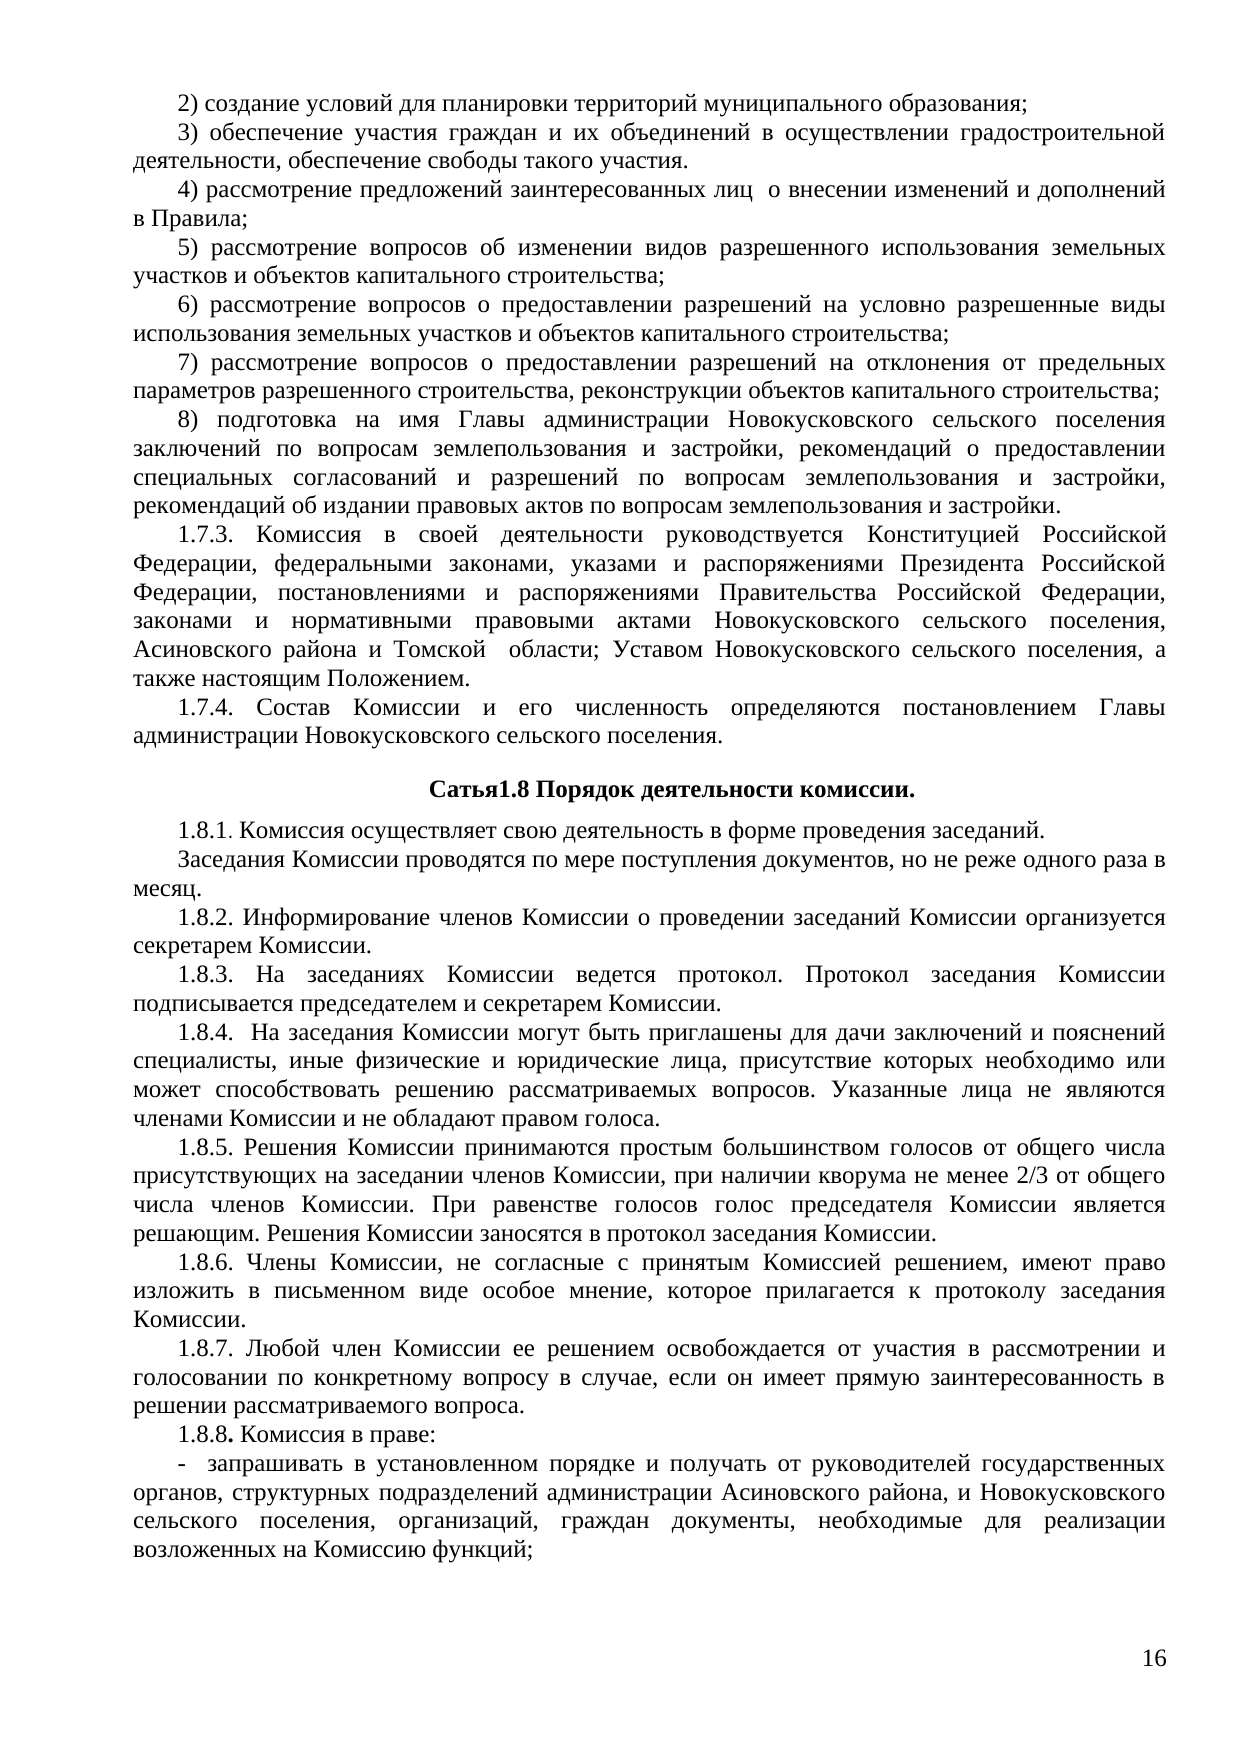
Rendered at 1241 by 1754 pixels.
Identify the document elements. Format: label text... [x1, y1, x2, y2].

text 7) рассмотрение вопросов о предоставлении разрешений на отклонения от предельных параметров разрешенного строительства, реконструкции объектов капитального строительства; [133, 347, 1167, 404]
text 1.7.4. Состав Комиссии и его численность определяются постановлением Главы администрации Новокусковского сельского поселения. [133, 692, 1167, 749]
text - запрашивать в установленном порядке и получать от руководителей государственных органов, структурных подразделений администрации Асиновского района, и Новокусковского сельского поселения, организаций, граждан документы, необходимые для реализации возложенных на Комиссию функций; [133, 1448, 1167, 1563]
text Сатья1.8 Порядок деятельности комиссии. [133, 774, 1167, 803]
text 6) рассмотрение вопросов о предоставлении разрешений на условно разрешенные виды использования земельных участков и объектов капитального строительства; [133, 289, 1167, 347]
text 2) создание условий для планировки территорий муниципального образования; [133, 88, 1167, 117]
text 1.8.7. Любой член Комиссии ее решением освобождается от участия в рассмотрении и голосовании по конкретному вопросу в случае, если он имеет прямую заинтересованность в решении рассматриваемого вопроса. [133, 1333, 1167, 1419]
text 8) подготовка на имя Главы администрации Новокусковского сельского поселения заключений по вопросам землепользования и застройки, рекомендаций о предоставлении специальных согласований и разрешений по вопросам землепользования и застройки, рекомендаций об издании правовых актов по вопросам землепользования и застройки. [133, 404, 1167, 519]
text 1.8.2. Информирование членов Комиссии о проведении заседаний Комиссии организуется секретарем Комиссии. [133, 902, 1167, 959]
text 1.8.8. Комиссия в праве: [133, 1419, 1167, 1448]
text 5) рассмотрение вопросов об изменении видов разрешенного использования земельных участков и объектов капитального строительства; [133, 232, 1167, 289]
text 1.8.6. Члены Комиссии, не согласные с принятым Комиссией решением, имеют право изложить в письменном виде особое мнение, которое прилагается к протоколу заседания Комиссии. [133, 1247, 1167, 1333]
text 1.8.5. Решения Комиссии принимаются простым большинством голосов от общего числа присутствующих на заседании членов Комиссии, при наличии кворума не менее 2/3 от общего числа членов Комиссии. При равенстве голосов голос председателя Комиссии является решающим. Решения Комиссии заносятся в протокол заседания Комиссии. [133, 1132, 1167, 1247]
text 1.8.3. На заседаниях Комиссии ведется протокол. Протокол заседания Комиссии подписывается председателем и секретарем Комиссии. [133, 959, 1167, 1017]
text 1.8.1. Комиссия осуществляет свою деятельность в форме проведения заседаний. [133, 816, 1167, 844]
text 3) обеспечение участия граждан и их объединений в осуществлении градостроительной деятельности, обеспечение свободы такого участия. [133, 117, 1167, 174]
text Заседания Комиссии проводятся по мере поступления документов, но не реже одного раза в месяц. [133, 844, 1167, 902]
text 4) рассмотрение предложений заинтересованных лиц о внесении изменений и дополнений в Правила; [133, 174, 1167, 232]
text 1.7.3. Комиссия в своей деятельности руководствуется Конституцией Российской Федерации, федеральными законами, указами и распоряжениями Президента Российской Федерации, постановлениями и распоряжениями Правительства Российской Федерации, законами и нормативными правовыми актами Новокусковского сельского поселения, Асиновского района и Томской области; Уставом Новокусковского сельского поселения, а также настоящим Положением. [133, 519, 1167, 692]
text 1.8.4. На заседания Комиссии могут быть приглашены для дачи заключений и пояснений специалисты, иные физические и юридические лица, присутствие которых необходимо или может способствовать решению рассматриваемых вопросов. Указанные лица не являются членами Комиссии и не обладают правом голоса. [133, 1017, 1167, 1132]
